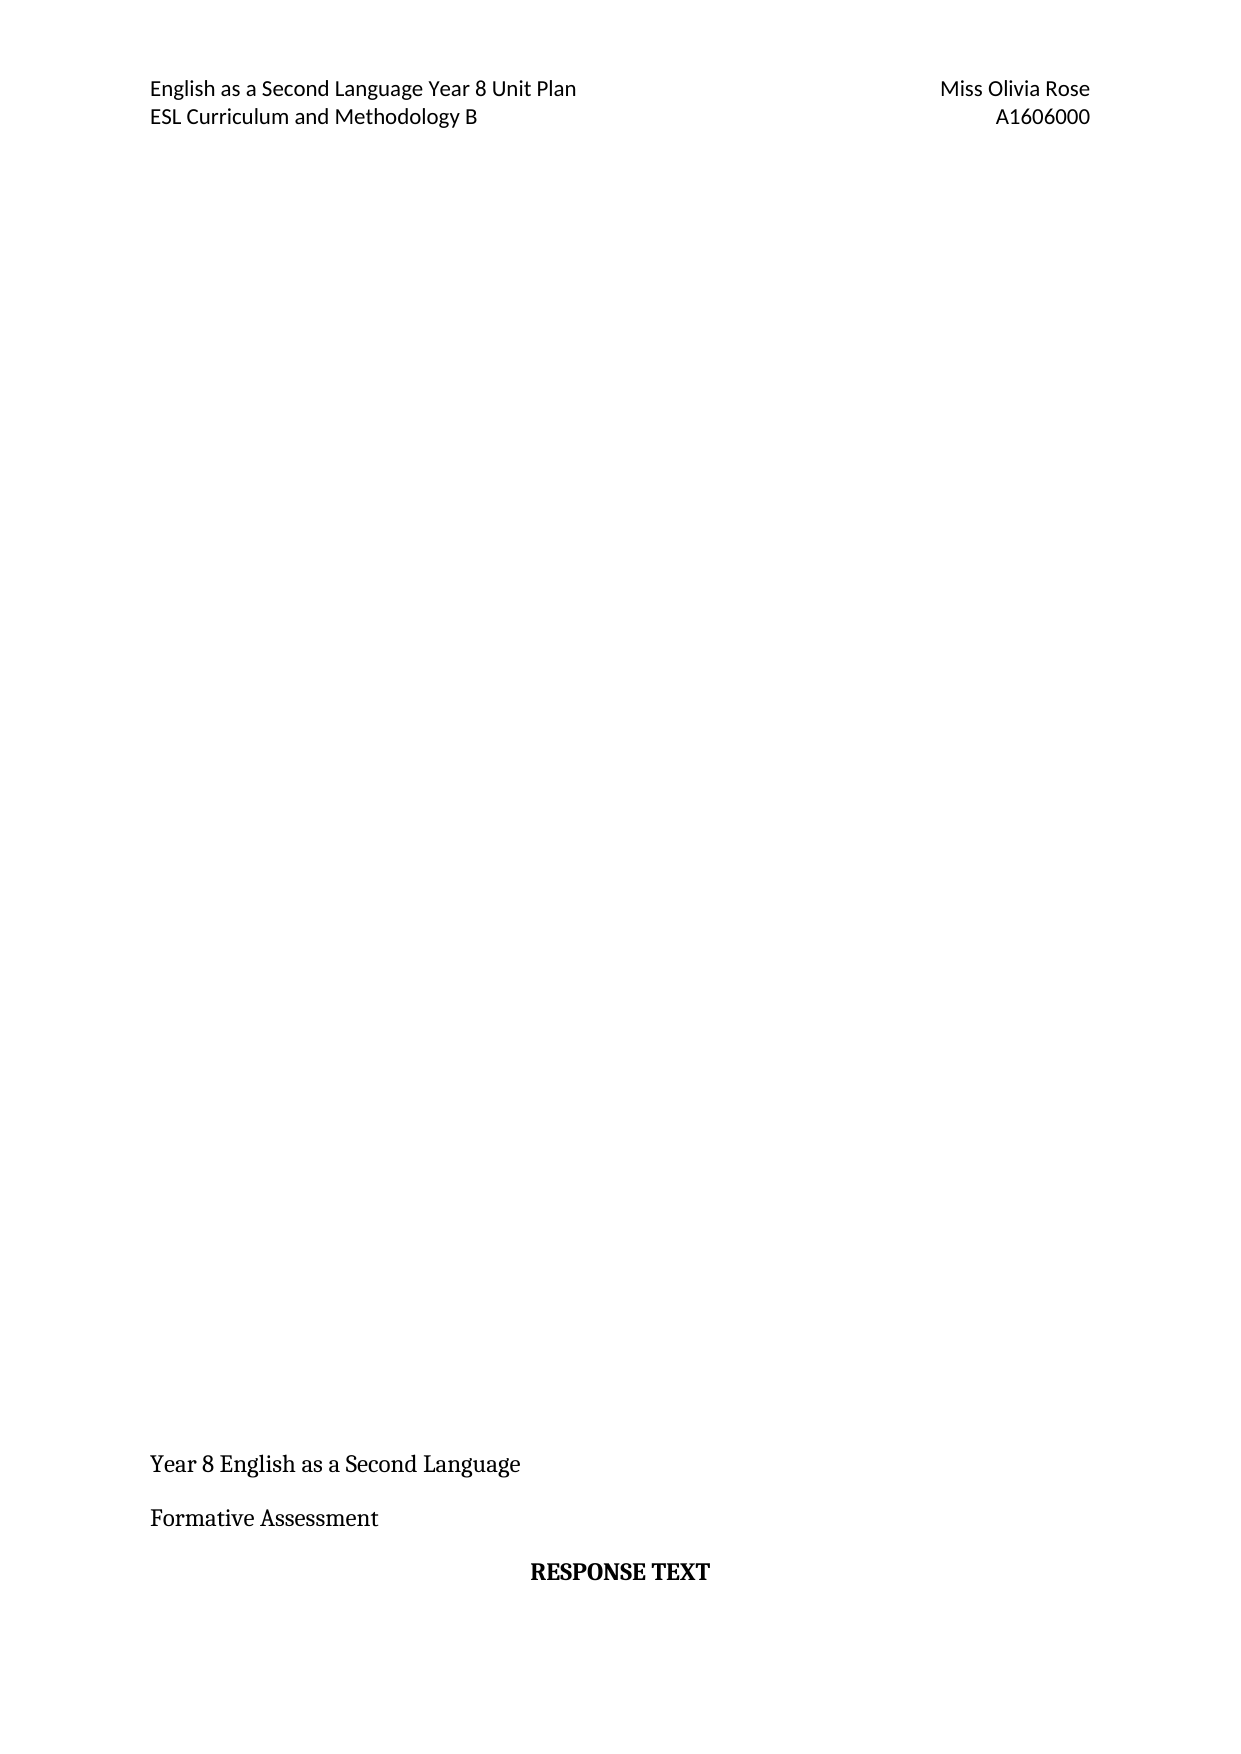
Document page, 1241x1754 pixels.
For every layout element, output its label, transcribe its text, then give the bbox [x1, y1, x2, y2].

text Formative Assessment [150, 1504, 1090, 1533]
text RESPONSE TEXT [150, 1558, 1090, 1587]
text Year 8 English as a Second Language [150, 1450, 1090, 1479]
